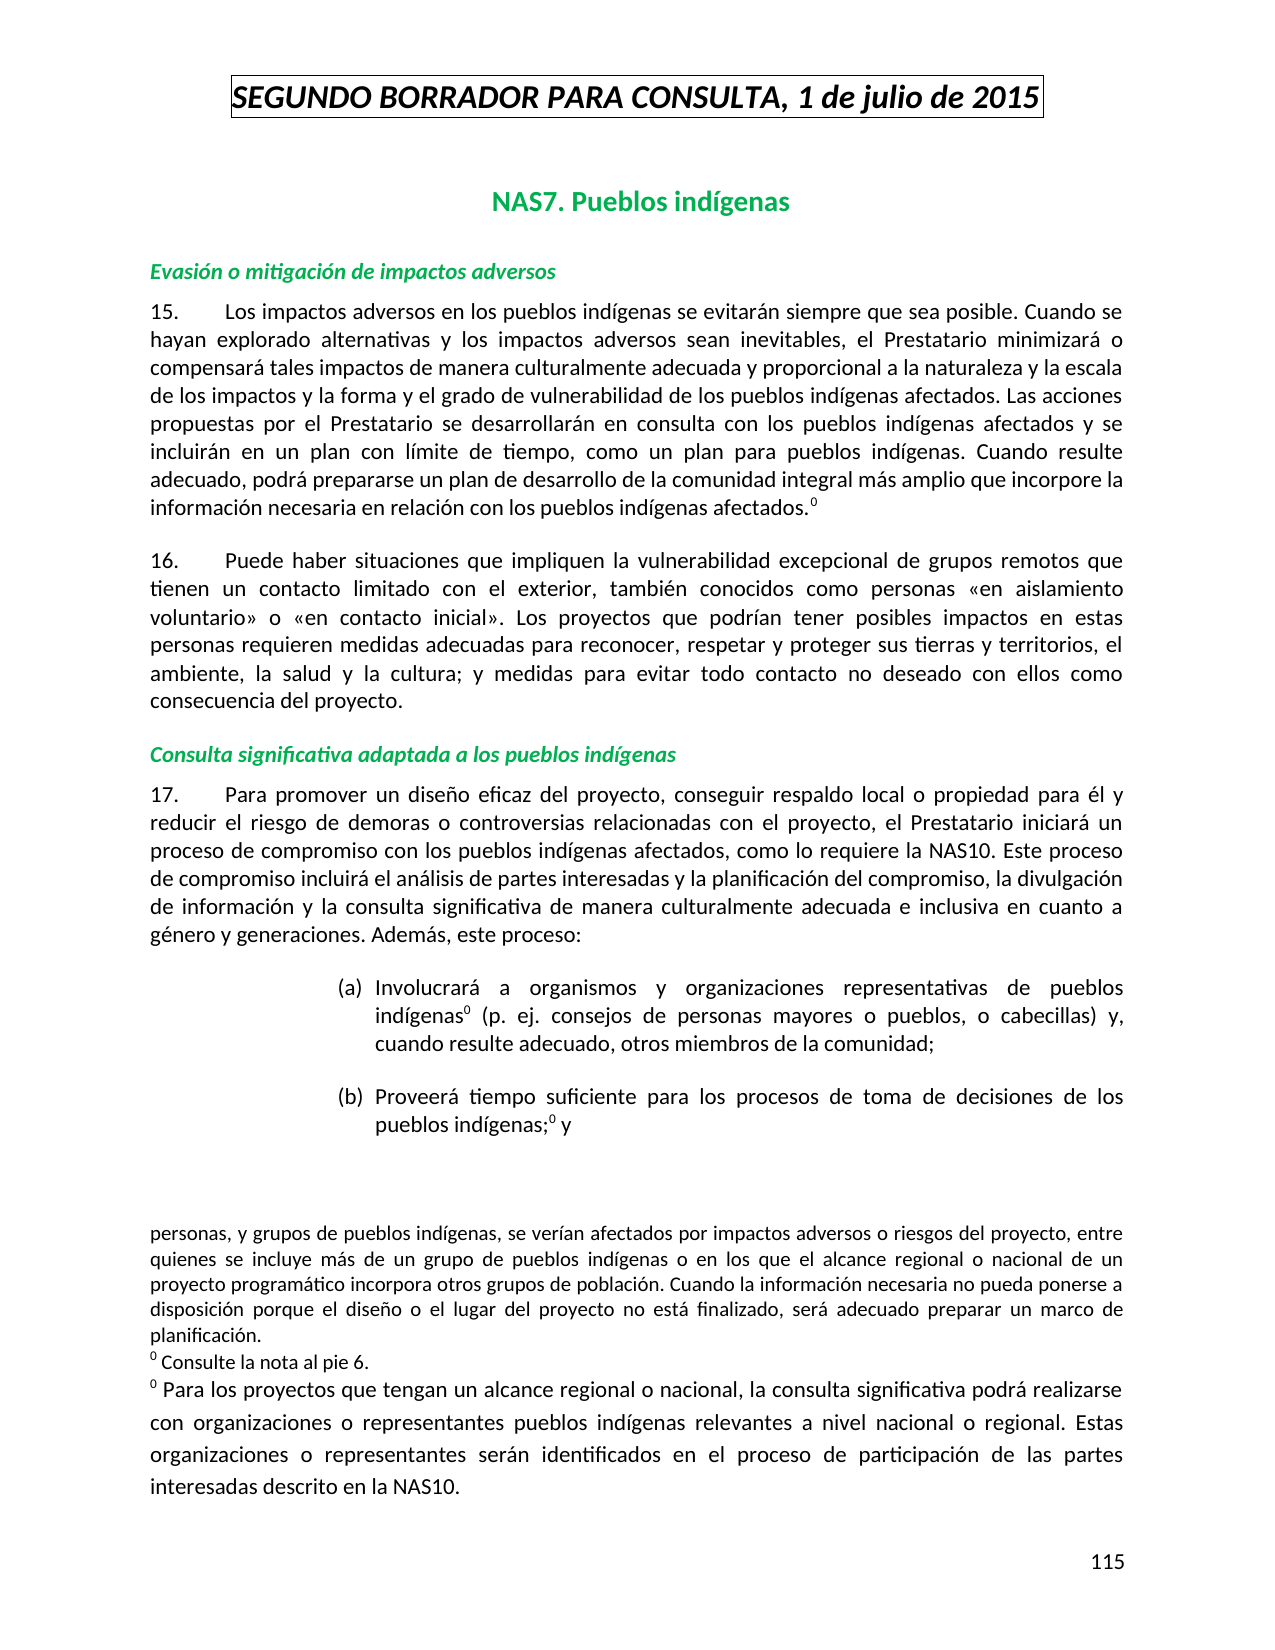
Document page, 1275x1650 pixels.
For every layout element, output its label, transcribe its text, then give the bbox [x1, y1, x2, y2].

list Proveerá tiempo suficiente para los procesos de toma de decisiones de los pueblos indígenas; y [337, 1082, 1125, 1138]
list Involucrará a organismos y organizaciones representativas de pueblos indígenas (p. ej. consejos de personas mayores o pueblos, o cabecillas) y, cuando resulte adecuado, otros miembros de la comunidad; [337, 973, 1125, 1057]
subtitle Evasión o mitigación de impactos adversos [150, 257, 1125, 285]
text Los impactos adversos en los pueblos indígenas se evitarán siempre que sea posible. Cuando se hayan explorado alternativas y los impactos adversos sean inevitables, el Prestatario minimizará o compensará tales impactos de manera culturalmente adecuada y proporcional a la naturaleza y la escala de los impactos y la forma y el grado de vulnerabilidad de los pueblos indígenas afectados. Las acciones propuestas por el Prestatario se desarrollarán en consulta con los pueblos indígenas afectados y se incluirán en un plan con límite de tiempo, como un plan para pueblos indígenas. Cuando resulte adecuado, podrá prepararse un plan de desarrollo de la comunidad integral más amplio que incorpore la información necesaria en relación con los pueblos indígenas afectados. [150, 297, 1125, 522]
text Para promover un diseño eficaz del proyecto, conseguir respaldo local o propiedad para él y reducir el riesgo de demoras o controversias relacionadas con el proyecto, el Prestatario iniciará un proceso de compromiso con los pueblos indígenas afectados, como lo requiere la NAS10. Este proceso de compromiso incluirá el análisis de partes interesadas y la planificación del compromiso, la divulgación de información y la consulta significativa de manera culturalmente adecuada e inclusiva en cuanto a género y generaciones. Además, este proceso: [150, 780, 1125, 948]
text Puede haber situaciones que impliquen la vulnerabilidad excepcional de grupos remotos que tienen un contacto limitado con el exterior, también conocidos como personas «en aislamiento voluntario» o «en contacto inicial». Los proyectos que podrían tener posibles impactos en estas personas requieren medidas adecuadas para reconocer, respetar y proteger sus tierras y territorios, el ambiente, la salud y la cultura; y medidas para evitar todo contacto no deseado con ellos como consecuencia del proyecto. [150, 547, 1125, 715]
subtitle Consulta significativa adaptada a los pueblos indígenas [150, 740, 1125, 768]
